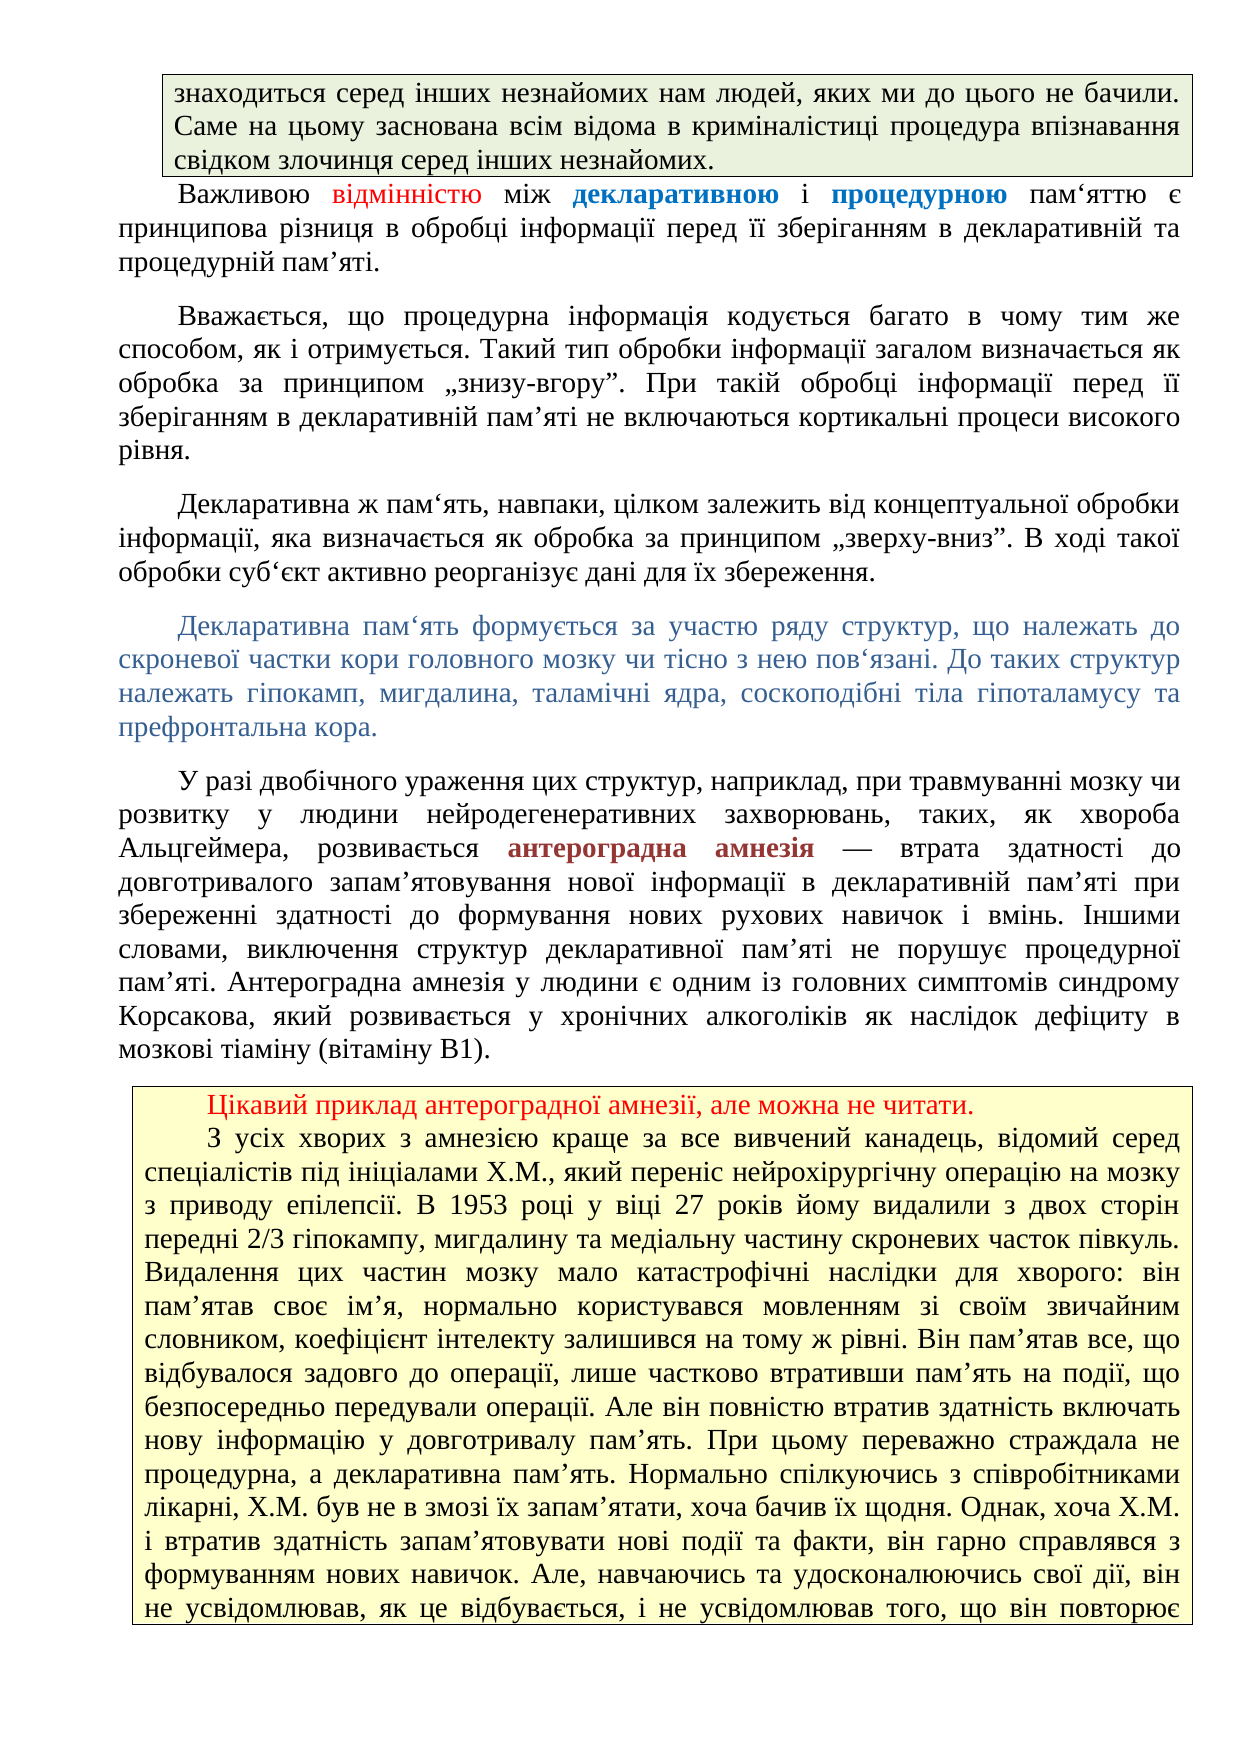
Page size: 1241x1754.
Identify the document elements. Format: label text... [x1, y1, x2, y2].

text Декларативна ж пам‘ять, навпаки, цілком залежить від концептуальної обробки інформації, яка визначається як обробка за принципом „зверху-вниз”. В ході такої обробки суб‘єкт активно реорганізує дані для їх збереження. [118, 487, 1181, 587]
text Вважається, що процедурна інформація кодується багато в чому тим же способом, як і отримується. Такий тип обробки інформації загалом визначається як обробка за принципом „знизу-вгору”. При такій обробці інформації перед її зберіганням в декларативній пам’яті не включаються кортикальні процеси високого рівня. [118, 298, 1181, 466]
text Важливою відмінністю між декларативною і процедурною пам‘яттю є принципова різниця в обробці інформації перед її зберіганням в декларативній та процедурній пам’яті. [118, 177, 1181, 277]
text У разі двобічного ураження цих структур, наприклад, при травмуванні мозку чи розвитку у людини нейродегенеративних захворювань, таких, як хвороба Альцгеймера, розвивається антероградна амнезія — втрата здатності до довготривалого запам’ятовування нової інформації в декларативній пам’яті при збереженні здатності до формування нових рухових навичок і вмінь. Іншими словами, виключення структур декларативної пам’яті не порушує процедурної пам’яті. Антероградна амнезія у людини є одним із головних симптомів синдрому Корсакова, який розвивається у хронічних алкоголіків як наслідок дефіциту в мозкові тіаміну (вітаміну В1). [118, 763, 1181, 1065]
text Декларативна пам‘ять формується за участю ряду структур, що належать до скроневої частки кори головного мозку чи тісно з нею пов‘язані. До таких структур належать гіпокамп, мигдалина, таламічні ядра, соскоподібні тіла гіпоталамусу та префронтальна кора. [118, 608, 1181, 742]
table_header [133, 1087, 1192, 1623]
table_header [163, 75, 1192, 176]
